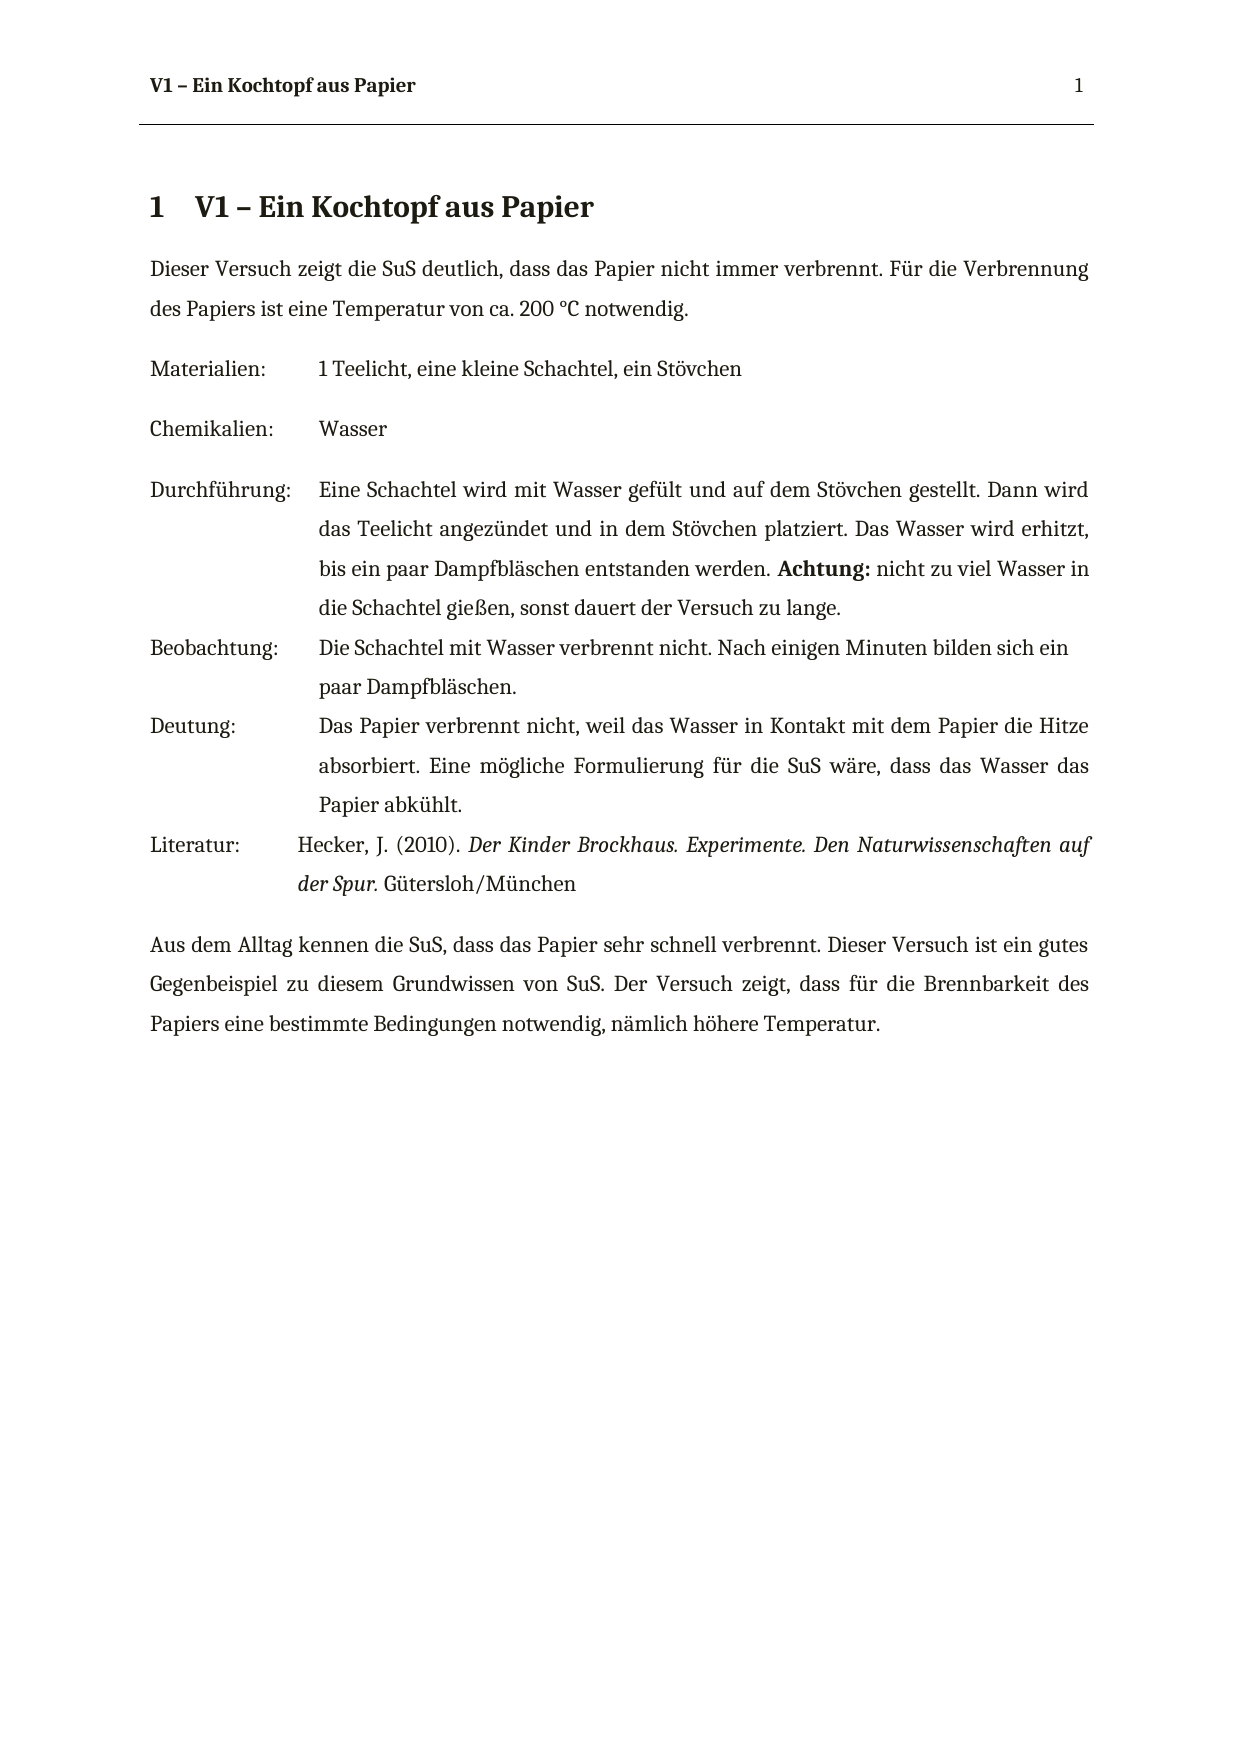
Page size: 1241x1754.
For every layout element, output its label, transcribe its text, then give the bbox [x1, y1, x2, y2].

text Chemikalien: Wasser [150, 416, 1090, 442]
text Dieser Versuch zeigt die SuS deutlich, dass das Papier nicht immer verbrennt. Für die Verbrennung des Papiers ist eine Temperatur von ca. 200 °C notwendig. [150, 256, 1090, 322]
text Literatur: Hecker, J. (2010). Der Kinder Brockhaus. Experimente. Den Naturwissenschaften auf der Spur. Gütersloh/München [150, 832, 1090, 897]
subtitle V1 – Ein Kochtopf aus Papier [150, 189, 1090, 226]
text Beobachtung: Die Schachtel mit Wasser verbrennt nicht. Nach einigen Minuten bilden sich ein [150, 634, 1090, 661]
text Materialien: 1 Teelicht, eine kleine Schachtel, ein Stövchen [150, 356, 1090, 382]
text Deutung: Das Papier verbrennt nicht, weil das Wasser in Kontakt mit dem Papier die Hitze absorbiert. Eine mögliche Formulierung für die SuS wäre, dass das Wasser das Papier abkühlt. [150, 713, 1090, 818]
text paar Dampfbläschen. [319, 674, 1090, 700]
text Aus dem Alltag kennen die SuS, dass das Papier sehr schnell verbrennt. Dieser Versuch ist ein gutes Gegenbeispiel zu diesem Grundwissen von SuS. Der Versuch zeigt, dass für die Brennbarkeit des Papiers eine bestimmte Bedingungen notwendig, nämlich höhere Temperatur. [150, 931, 1090, 1037]
text Durchführung: Eine Schachtel wird mit Wasser gefült und auf dem Stövchen gestellt. Dann wird das Teelicht angezündet und in dem Stövchen platziert. Das Wasser wird erhitzt, bis ein paar Dampfbläschen entstanden werden. Achtung: nicht zu viel Wasser in die Schachtel gießen, sonst dauert der Versuch zu lange. [150, 476, 1090, 621]
